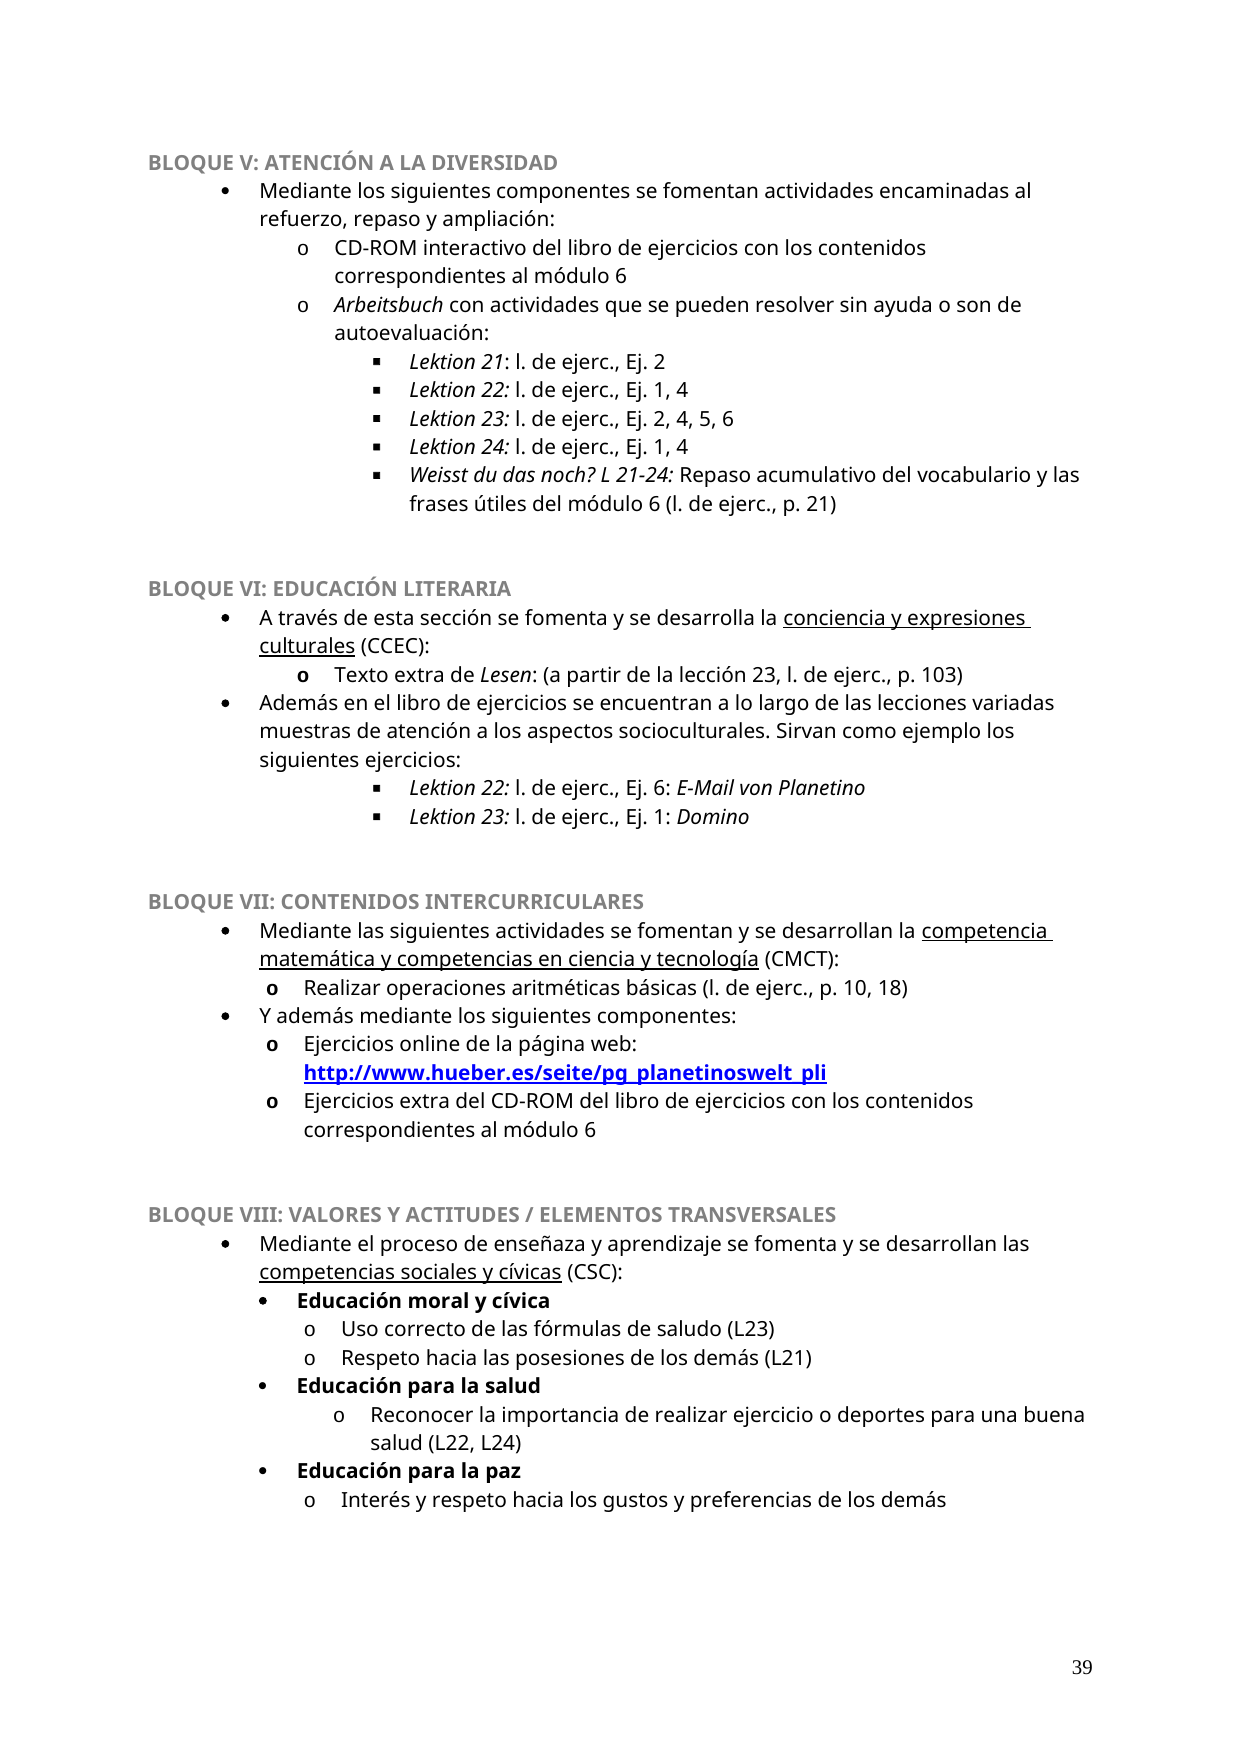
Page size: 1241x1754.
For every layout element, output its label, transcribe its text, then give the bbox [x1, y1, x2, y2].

list CD-ROM interactivo del libro de ejercicios con los contenidos correspondientes al módulo 6 [297, 233, 1093, 290]
list A través de esta sección se fomenta y se desarrolla la conciencia y expresiones culturales (CCEC): [222, 603, 1093, 660]
list Educación moral y cívica [259, 1286, 1093, 1314]
text http://www.hueber.es/seite/pg_planetinoswelt_pli [303, 1058, 1093, 1087]
list Lektion 23: l. de ejerc., Ej. 1: Domino [372, 802, 1093, 830]
list Lektion 22: l. de ejerc., Ej. 1, 4 [372, 375, 1093, 404]
list Además en el libro de ejercicios se encuentran a lo largo de las lecciones variadas muestras de atención a los aspectos socioculturales. Sirvan como ejemplo los siguientes ejercicios: [222, 688, 1093, 773]
list Mediante las siguientes actividades se fomentan y se desarrollan la competencia matemática y competencias en ciencia y tecnología (CMCT): [222, 916, 1093, 973]
list Y además mediante los siguientes componentes: [222, 1001, 1093, 1029]
list Weisst du das noch? L 21-24: Repaso acumulativo del vocabulario y las frases útiles del módulo 6 (l. de ejerc., p. 21) [372, 461, 1093, 517]
list Lektion 24: l. de ejerc., Ej. 1, 4 [372, 432, 1093, 461]
list Arbeitsbuch con actividades que se pueden resolver sin ayuda o son de autoevaluación: [297, 290, 1093, 347]
subtitle BLOQUE V: ATENCIÓN A LA DIVERSIDAD [148, 148, 1093, 176]
list Reconocer la importancia de realizar ejercicio o deportes para una buena salud (L22, L24) [333, 1400, 1093, 1457]
list Ejercicios online de la página web: [266, 1029, 1093, 1058]
list Lektion 21: l. de ejerc., Ej. 2 [372, 347, 1093, 375]
list Lektion 23: l. de ejerc., Ej. 2, 4, 5, 6 [372, 404, 1093, 432]
list Uso correcto de las fórmulas de saludo (L23) [303, 1314, 1093, 1343]
subtitle BLOQUE VI: EDUCACIÓN LITERARIA [148, 574, 1093, 603]
subtitle BLOQUE VIII: VALORES Y ACTITUDES / ELEMENTOS TRANSVERSALES [148, 1200, 1093, 1229]
list Ejercicios extra del CD-ROM del libro de ejercicios con los contenidos correspondientes al módulo 6 [266, 1087, 1093, 1143]
list Educación para la salud [259, 1371, 1093, 1400]
list Realizar operaciones aritméticas básicas (l. de ejerc., p. 10, 18) [266, 973, 1093, 1001]
list Lektion 22: l. de ejerc., Ej. 6: E-Mail von Planetino [372, 773, 1093, 802]
list Mediante los siguientes componentes se fomentan actividades encaminadas al refuerzo, repaso y ampliación: [222, 176, 1093, 233]
subtitle BLOQUE VII: CONTENIDOS INTERCURRICULARES [148, 887, 1093, 916]
list Educación para la paz [259, 1457, 1093, 1485]
list Texto extra de Lesen: (a partir de la lección 23, l. de ejerc., p. 103) [297, 660, 1093, 688]
list Mediante el proceso de enseñaza y aprendizaje se fomenta y se desarrollan las competencias sociales y cívicas (CSC): [222, 1229, 1093, 1286]
list Interés y respeto hacia los gustos y preferencias de los demás [303, 1485, 1093, 1514]
list Respeto hacia las posesiones de los demás (L21) [303, 1343, 1093, 1371]
